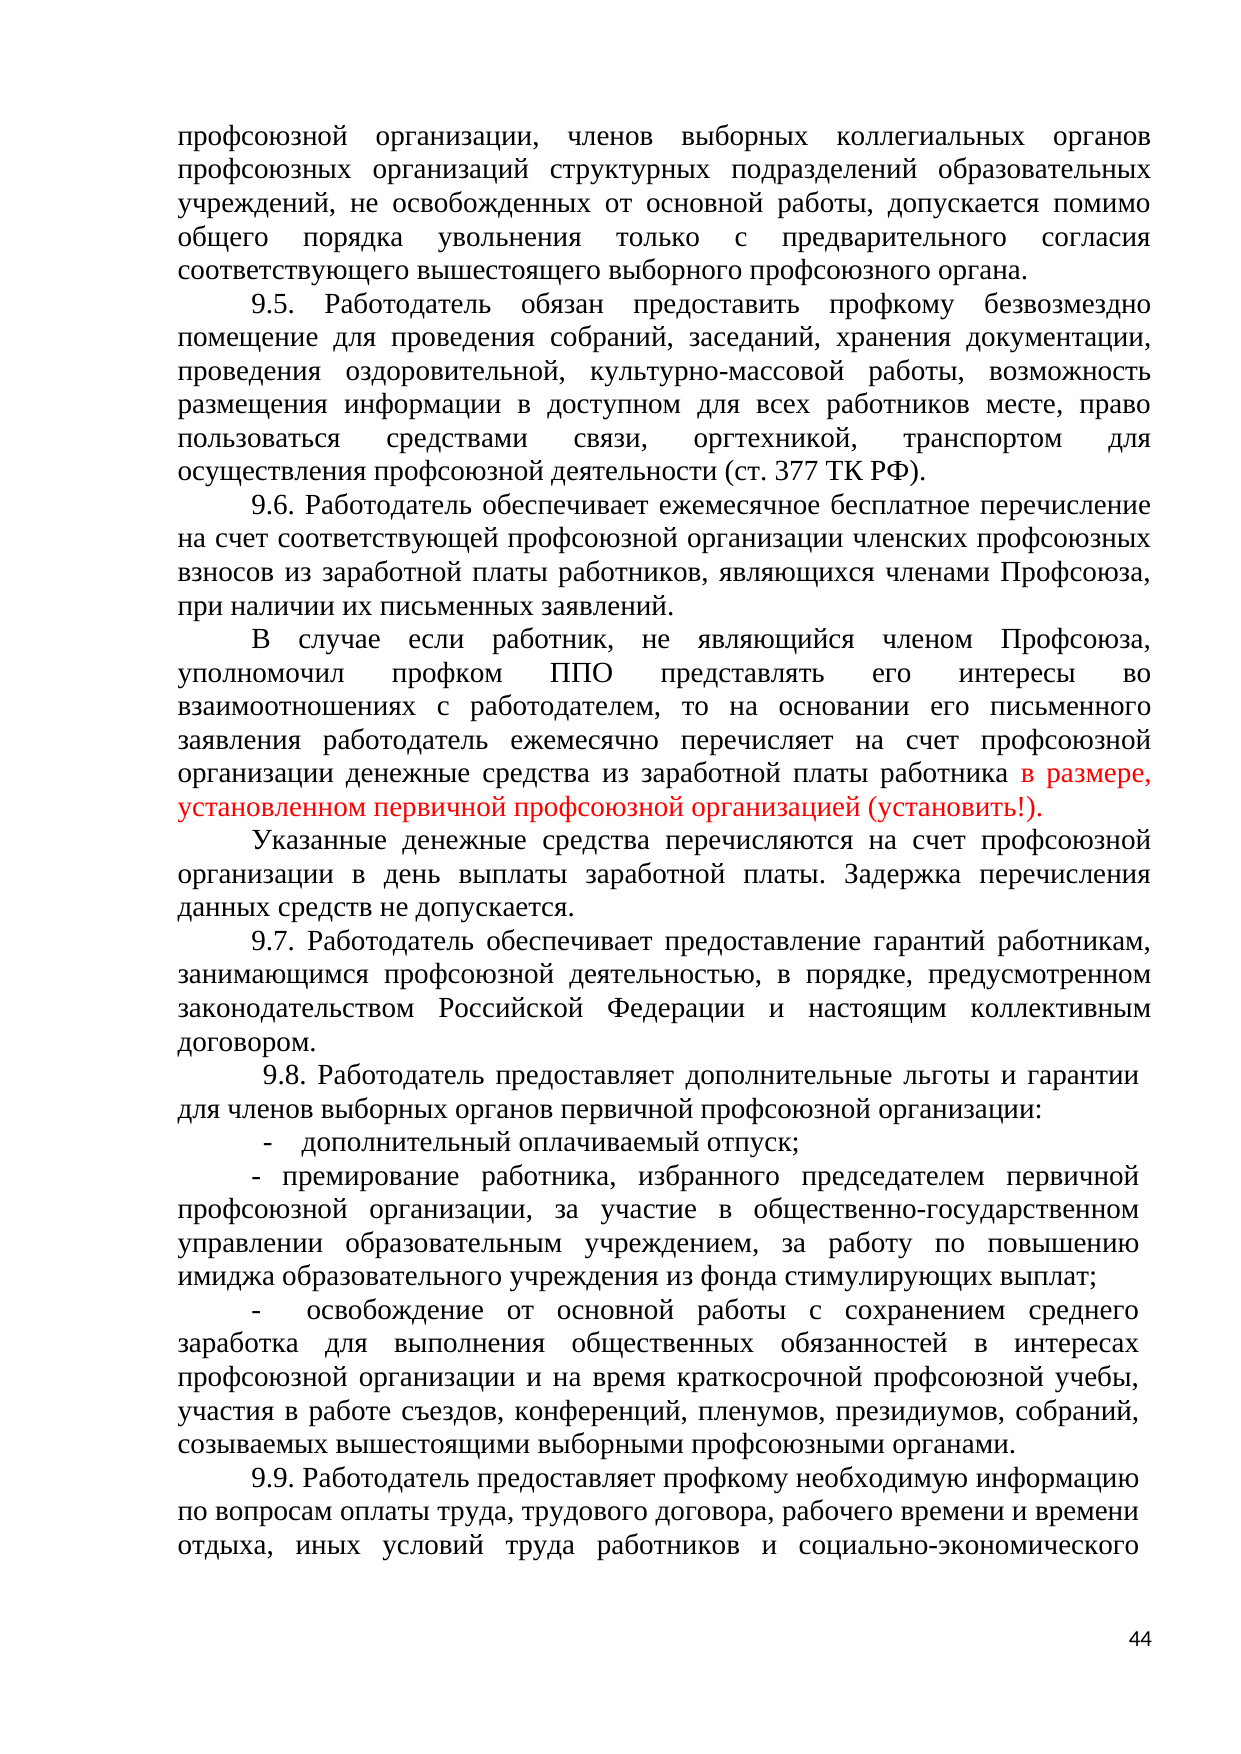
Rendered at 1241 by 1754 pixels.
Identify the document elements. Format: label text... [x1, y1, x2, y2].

text - премирование работника, избранного председателем первичной профсоюзной организации, за участие в общественно-государственном управлении образовательным учреждением, за работу по повышению имиджа образовательного учреждения из фонда стимулирующих выплат; [177, 1158, 1140, 1292]
text 9.8. Работодатель предоставляет дополнительные льготы и гарантии для членов выборных органов первичной профсоюзной организации: [177, 1057, 1140, 1124]
text 9.7. Работодатель обеспечивает предоставление гарантий работникам, занимающимся профсоюзной деятельностью, в порядке, предусмотренном законодательством Российской Федерации и настоящим коллективным договором. [177, 923, 1152, 1057]
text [177, 1460, 1140, 1560]
text Указанные денежные средства перечисляются на счет профсоюзной организации в день выплаты заработной платы. Задержка перечисления данных средств не допускается. [177, 822, 1152, 923]
text В случае если работник, не являющийся членом Профсоюза, уполномочил профком ППО представлять его интересы во взаимоотношениях с работодателем, то на основании его письменного заявления работодатель ежемесячно перечисляет на счет профсоюзной организации денежные средства из заработной платы работника в размере, установленном первичной профсоюзной организацией (установить!). [177, 621, 1152, 822]
text 9.6. Работодатель обеспечивает ежемесячное бесплатное перечисление на счет соответствующей профсоюзной организации членских профсоюзных взносов из заработной платы работников, являющихся членами Профсоюза, при наличии их письменных заявлений. [177, 487, 1152, 621]
text 9.5. Работодатель обязан предоставить профкому безвозмездно помещение для проведения собраний, заседаний, хранения документации, проведения оздоровительной, культурно-массовой работы, возможность размещения информации в доступном для всех работников месте, право пользоваться средствами связи, оргтехникой, транспортом для осуществления профсоюзной деятельности (ст. 377 ТК РФ). [177, 286, 1152, 487]
text - освобождение от основной работы с сохранением среднего заработка для выполнения общественных обязанностей в интересах профсоюзной организации и на время краткосрочной профсоюзной учебы, участия в работе съездов, конференций, пленумов, президиумов, собраний, созываемых вышестоящими выборными профсоюзными органами. [177, 1292, 1140, 1460]
text - дополнительный оплачиваемый отпуск; [189, 1124, 1140, 1158]
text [177, 118, 1152, 286]
